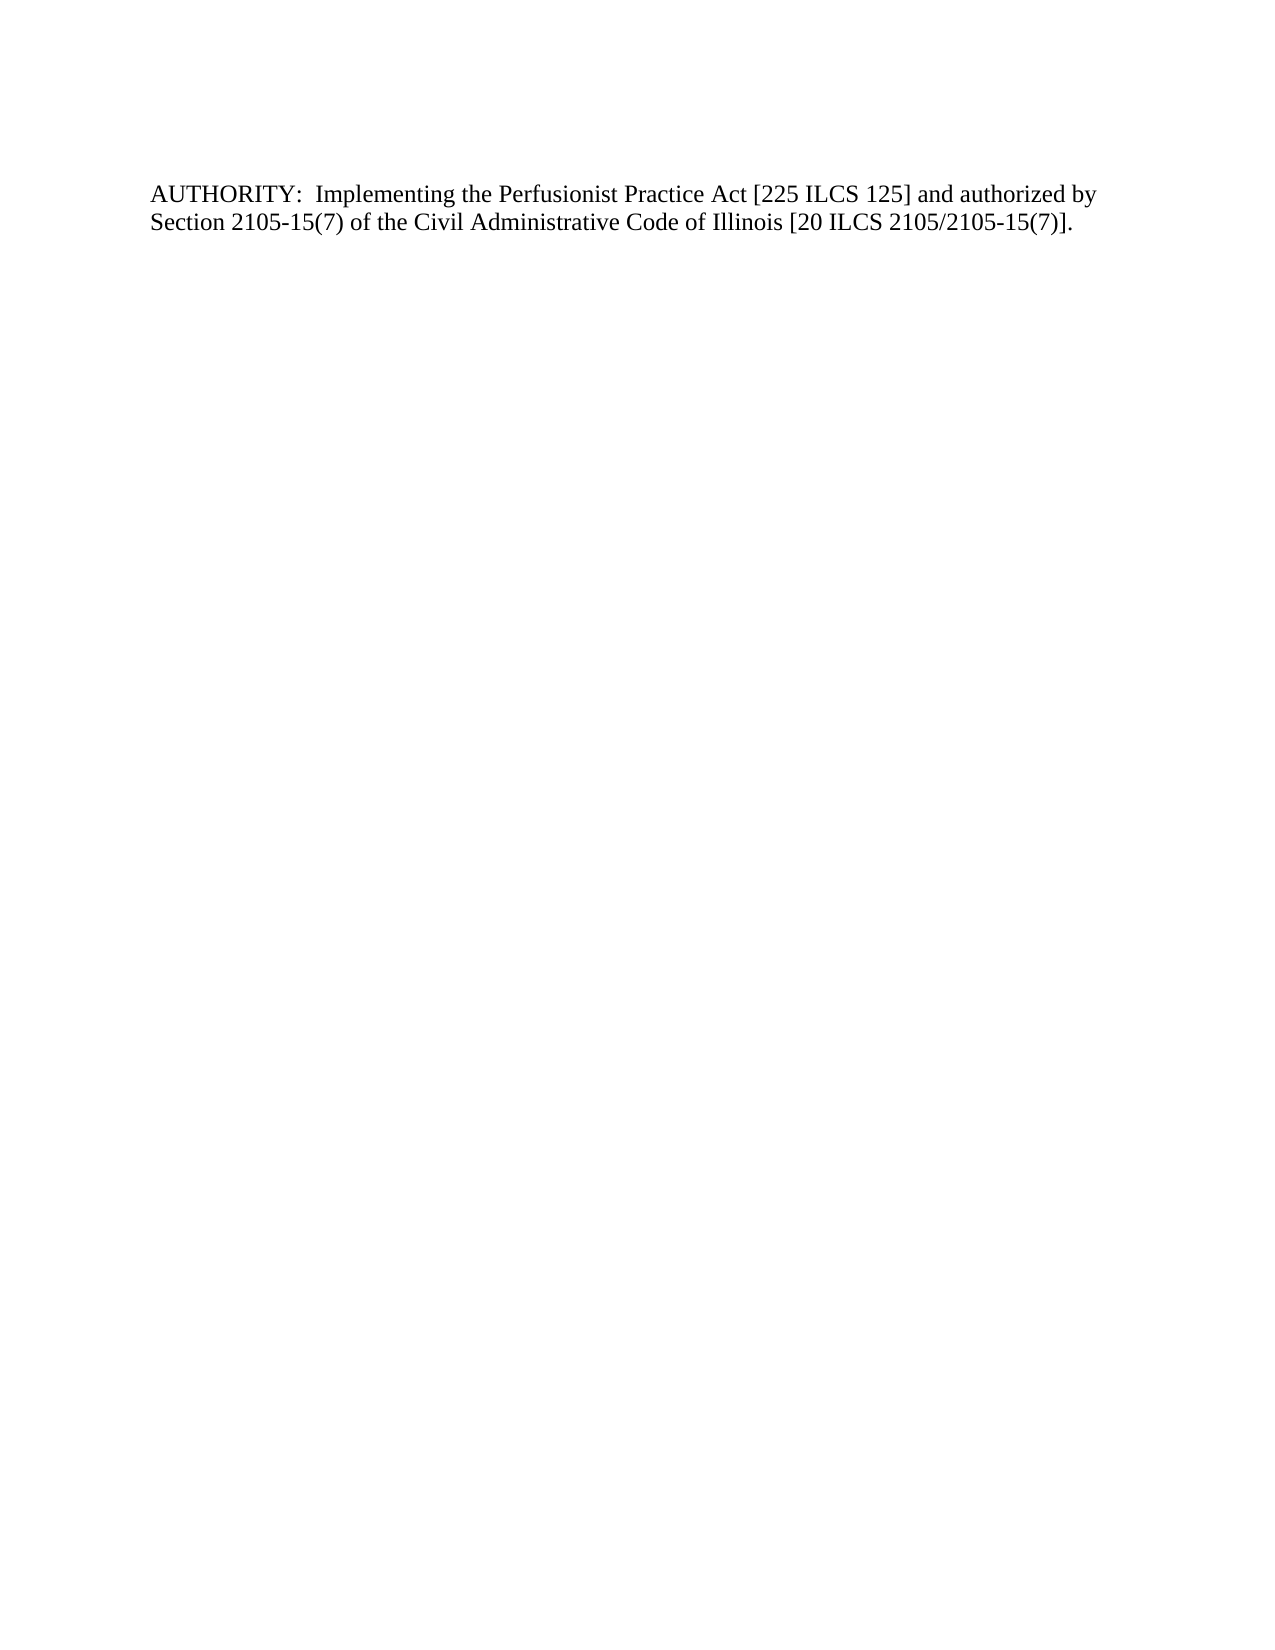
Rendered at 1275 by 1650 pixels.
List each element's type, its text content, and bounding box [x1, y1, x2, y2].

text AUTHORITY: Implementing the Perfusionist Practice Act [225 ILCS 125] and authorized by Section 2105-15(7) of the Civil Administrative Code of Illinois [20 ILCS 2105/2105-15(7)]. [150, 179, 1125, 236]
